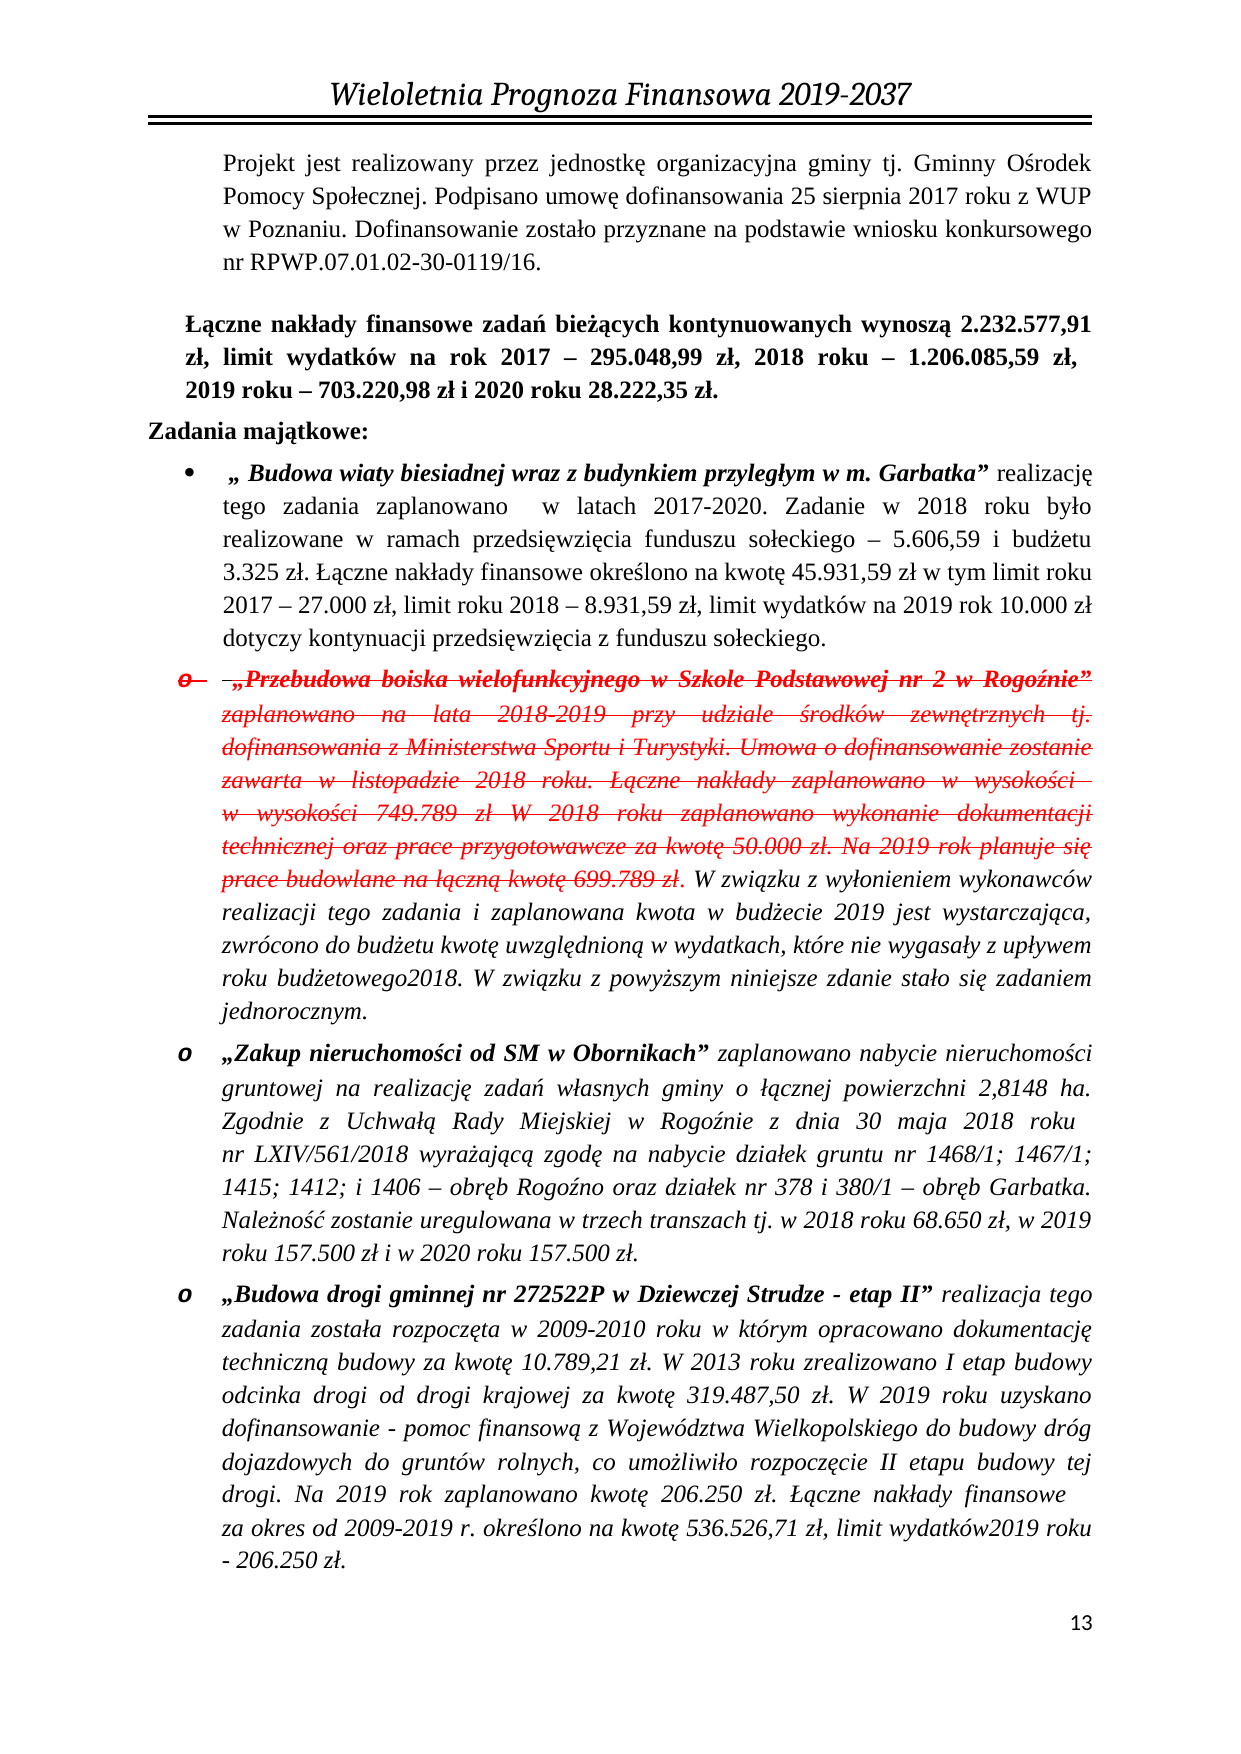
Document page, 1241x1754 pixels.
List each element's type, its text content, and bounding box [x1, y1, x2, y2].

text Zadania majątkowe: [148, 416, 1092, 445]
list „ Budowa wiaty biesiadnej wraz z budynkiem przyległym w m. Garbatka” realizację tego zadania zaplanowano w latach 2017-2020. Zadanie w 2018 roku było realizowane w ramach przedsięwzięcia funduszu sołeckiego – 5.606,59 i budżetu 3.325 zł. Łączne nakłady finansowe określono na kwotę 45.931,59 zł w tym limit roku 2017 – 27.000 zł, limit roku 2018 – 8.931,59 zł, limit wydatków na 2019 rok 10.000 zł dotyczy kontynuacji przedsięwzięcia z funduszu sołeckiego. [185, 458, 1092, 652]
text Łączne nakłady finansowe zadań bieżących kontynuowanych wynoszą 2.232.577,91 zł, limit wydatków na rok 2017 – 295.048,99 zł, 2018 roku – 1.206.085,59 zł, 2019 roku – 703.220,98 zł i 2020 roku 28.222,35 zł. [185, 309, 1092, 404]
list Projekt jest realizowany przez jednostkę organizacyjna gminy tj. Gminny Ośrodek Pomocy Społecznej. Podpisano umowę dofinansowania 25 sierpnia 2017 roku z WUP w Poznaniu. Dofinansowanie zostało przyznane na podstawie wniosku konkursowego nr RPWP.07.01.02-30-0119/16. [223, 148, 1092, 276]
list „Przebudowa boiska wielofunkcyjnego w Szkole Podstawowej nr 2 w Rogoźnie” zaplanowano na lata 2018-2019 przy udziale środków zewnętrznych tj. dofinansowania z Ministerstwa Sportu i Turystyki. Umowa o dofinansowanie zostanie zawarta w listopadzie 2018 roku. Łączne nakłady zaplanowano w wysokości w wysokości 749.789 zł W 2018 roku zaplanowano wykonanie dokumentacji technicznej oraz prace przygotowawcze za kwotę 50.000 zł. Na 2019 rok planuje się prace budowlane na łączną kwotę 699.789 zł. W związku z wyłonieniem wykonawców realizacji tego zadania i zaplanowana kwota w budżecie 2019 jest wystarczająca, zwrócono do budżetu kwotę uwzględnioną w wydatkach, które nie wygasały z upływem roku budżetowego2018. W związku z powyższym niniejsze zdanie stało się zadaniem jednorocznym. [177, 664, 1092, 1025]
list „Zakup nieruchomości od SM w Obornikach” zaplanowano nabycie nieruchomości gruntowej na realizację zadań własnych gminy o łącznej powierzchni 2,8148 ha. Zgodnie z Uchwałą Rady Miejskiej w Rogoźnie z dnia 30 maja 2018 roku nr LXIV/561/2018 wyrażającą zgodę na nabycie działek gruntu nr 1468/1; 1467/1; 1415; 1412; i 1406 – obręb Rogoźno oraz działek nr 378 i 380/1 – obręb Garbatka. Należność zostanie uregulowana w trzech transzach tj. w 2018 roku 68.650 zł, w 2019 roku 157.500 zł i w 2020 roku 157.500 zł. [177, 1038, 1092, 1267]
list „Budowa drogi gminnej nr 272522P w Dziewczej Strudze - etap II” realizacja tego zadania została rozpoczęta w 2009-2010 roku w którym opracowano dokumentację techniczną budowy za kwotę 10.789,21 zł. W 2013 roku zrealizowano I etap budowy odcinka drogi od drogi krajowej za kwotę 319.487,50 zł. W 2019 roku uzyskano dofinansowanie - pomoc finansową z Województwa Wielkopolskiego do budowy dróg dojazdowych do gruntów rolnych, co umożliwiło rozpoczęcie II etapu budowy tej drogi. Na 2019 rok zaplanowano kwotę 206.250 zł. Łączne nakłady finansowe za okres od 2009-2019 r. określono na kwotę 536.526,71 zł, limit wydatków2019 roku - 206.250 zł. [177, 1279, 1092, 1574]
